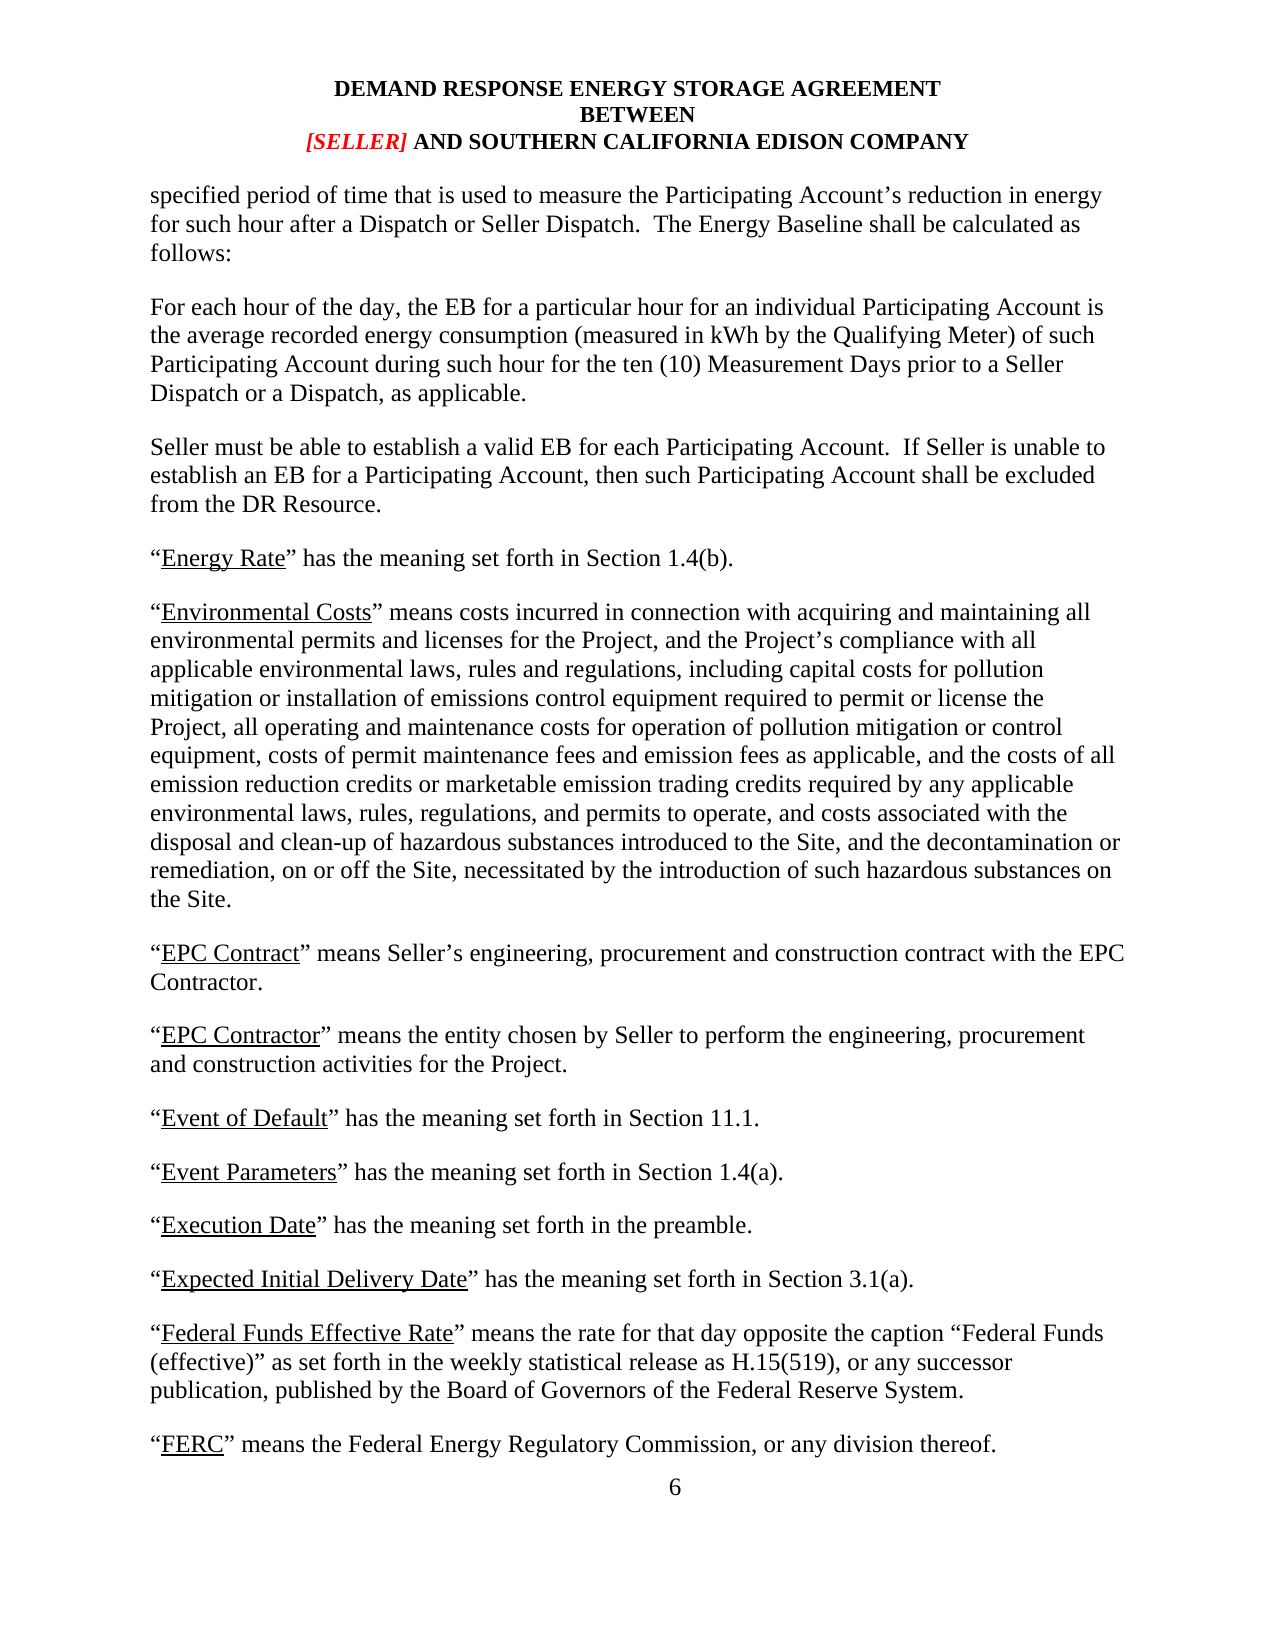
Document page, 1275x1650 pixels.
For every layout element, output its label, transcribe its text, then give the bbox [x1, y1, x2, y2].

text Seller must be able to establish a valid EB for each Participating Account. If Seller is unable to establish an EB for a Participating Account, then such Participating Account shall be excluded from the DR Resource. [150, 432, 1125, 518]
text “Energy Rate” has the meaning set forth in Section 1.4(b). [150, 543, 1125, 572]
text “Event Parameters” has the meaning set forth in Section 1.4(a). [150, 1157, 1125, 1185]
text “FERC” means the Federal Energy Regulatory Commission, or any division thereof. [150, 1429, 1125, 1458]
text “Federal Funds Effective Rate” means the rate for that day opposite the caption “Federal Funds (effective)” as set forth in the weekly statistical release as H.15(519), or any successor publication, published by the Board of Governors of the Federal Reserve System. [150, 1318, 1125, 1404]
text “EPC Contract” means Seller’s engineering, procurement and construction contract with the EPC Contractor. [150, 938, 1125, 995]
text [150, 180, 1125, 267]
text “EPC Contractor” means the entity chosen by Seller to perform the engineering, procurement and construction activities for the Project. [150, 1020, 1125, 1078]
text “Event of Default” has the meaning set forth in Section 11.1. [150, 1103, 1125, 1132]
text “Environmental Costs” means costs incurred in connection with acquiring and maintaining all environmental permits and licenses for the Project, and the Project’s compliance with all applicable environmental laws, rules and regulations, including capital costs for pollution mitigation or installation of emissions control equipment required to permit or license the Project, all operating and maintenance costs for operation of pollution mitigation or control equipment, costs of permit maintenance fees and emission fees as applicable, and the costs of all emission reduction credits or marketable emission trading credits required by any applicable environmental laws, rules, regulations, and permits to operate, and costs associated with the disposal and clean-up of hazardous substances introduced to the Site, and the decontamination or remediation, on or off the Site, necessitated by the introduction of such hazardous substances on the Site. [150, 597, 1125, 913]
list For each hour of the day, the EB for a particular hour for an individual Participating Account is the average recorded energy consumption (measured in kWh by the Qualifying Meter) of such Participating Account during such hour for the ten (10) Measurement Days prior to a Seller Dispatch or a Dispatch, as applicable. [150, 292, 1125, 407]
text “Expected Initial Delivery Date” has the meaning set forth in Section 3.1(a). [150, 1264, 1125, 1293]
text “Execution Date” has the meaning set forth in the preamble. [150, 1210, 1125, 1239]
